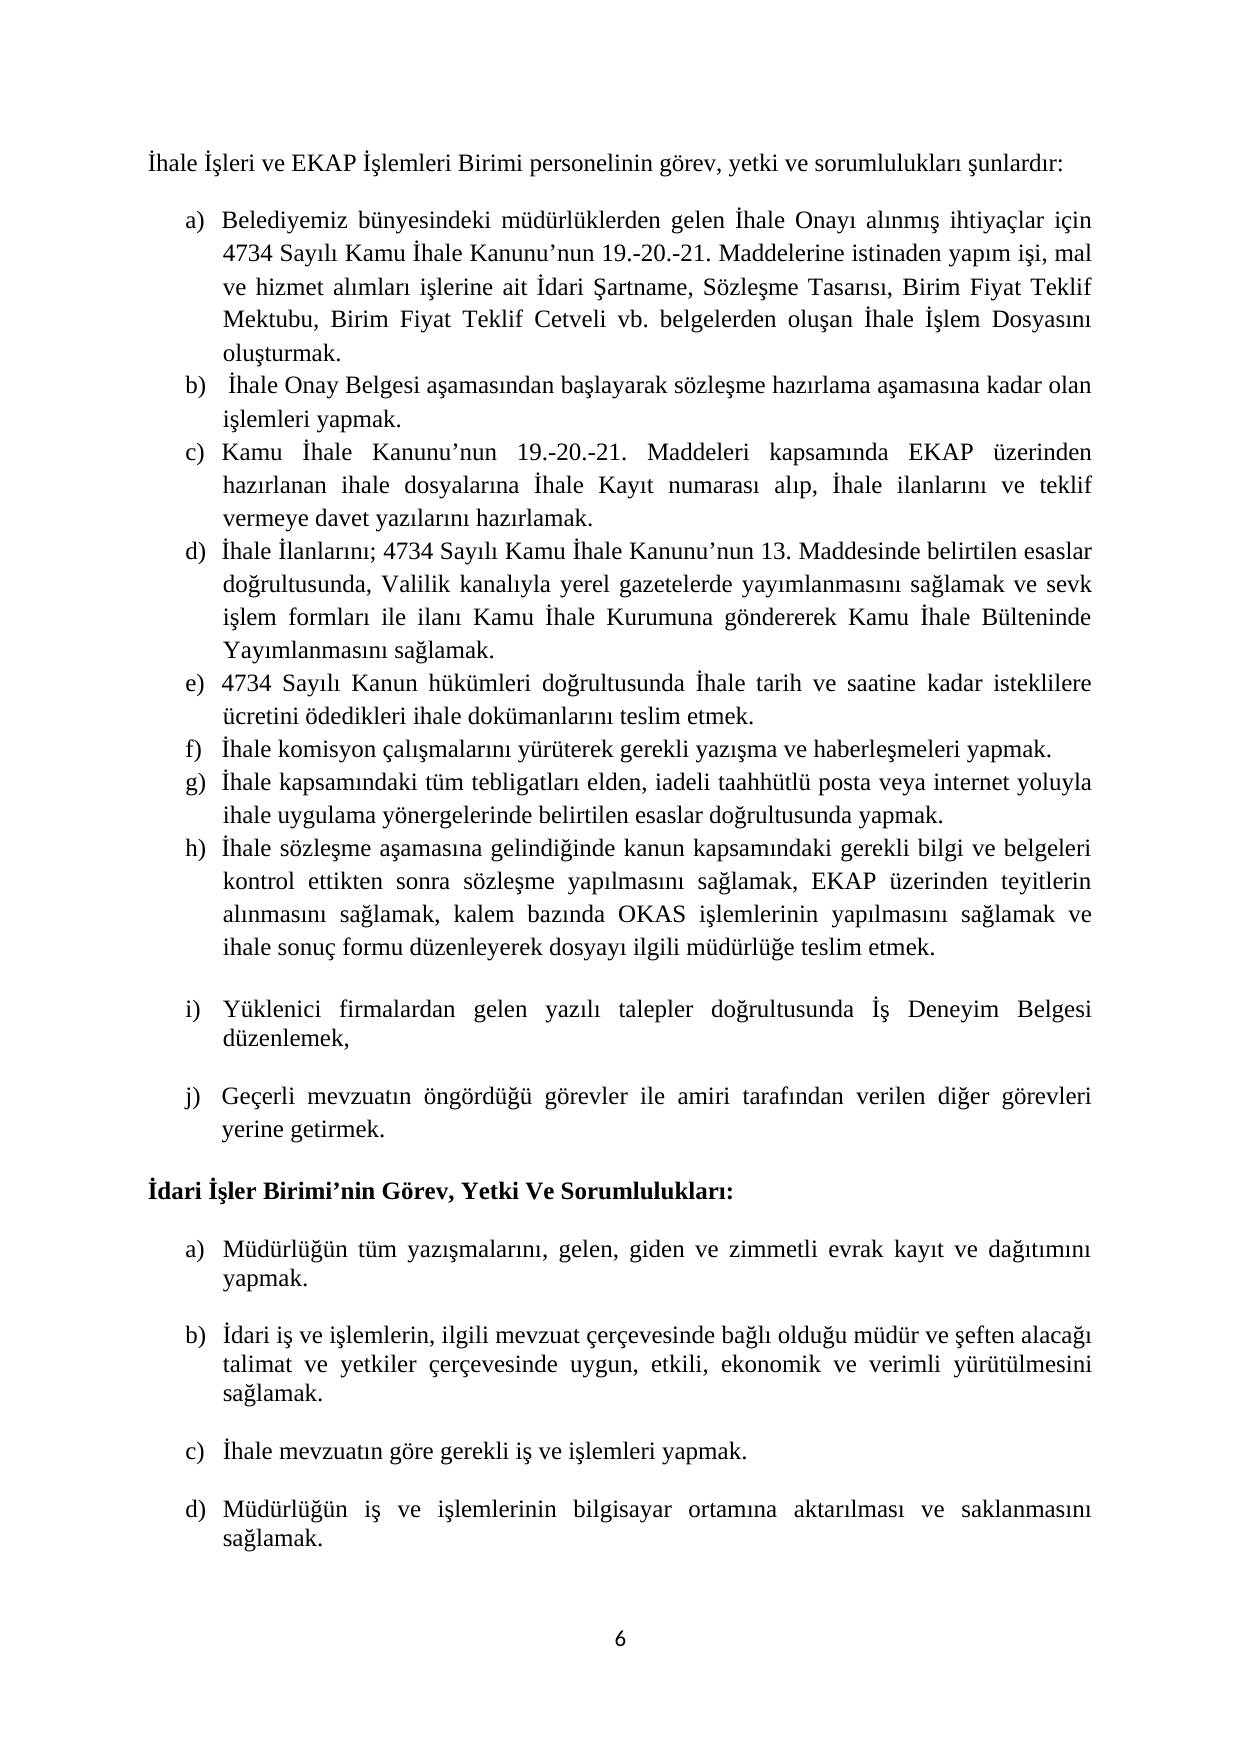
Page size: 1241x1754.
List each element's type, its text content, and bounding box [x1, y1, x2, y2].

list İhale kapsamındaki tüm tebligatları elden, iadeli taahhütlü posta veya internet yoluyla ihale uygulama yönergelerinde belirtilen esaslar doğrultusunda yapmak. [185, 767, 1093, 829]
list 4734 Sayılı Kanun hükümleri doğrultusunda İhale tarih ve saatine kadar isteklilere ücretini ödedikleri ihale dokümanlarını teslim etmek. [185, 668, 1093, 729]
text İdari İşler Birimi’nin Görev, Yetki Ve Sorumlulukları: [148, 1176, 1093, 1205]
list Müdürlüğün tüm yazışmalarını, gelen, giden ve zimmetli evrak kayıt ve dağıtımını yapmak. [185, 1234, 1093, 1291]
list İhale Onay Belgesi aşamasından başlayarak sözleşme hazırlama aşamasına kadar olan işlemleri yapmak. [185, 371, 1093, 432]
list Müdürlüğün iş ve işlemlerinin bilgisayar ortamına aktarılması ve saklanmasını sağlamak. [185, 1494, 1093, 1551]
list Kamu İhale Kanunu’nun 19.-20.-21. Maddeleri kapsamında EKAP üzerinden hazırlanan ihale dosyalarına İhale Kayıt numarası alıp, İhale ilanlarını ve teklif vermeye davet yazılarını hazırlamak. [185, 437, 1093, 531]
list İhale İlanlarını; 4734 Sayılı Kamu İhale Kanunu’nun 13. Maddesinde belirtilen esaslar doğrultusunda, Valilik kanalıyla yerel gazetelerde yayımlanmasını sağlamak ve sevk işlem formları ile ilanı Kamu İhale Kurumuna göndererek Kamu İhale Bülteninde Yayımlanmasını sağlamak. [185, 536, 1093, 663]
list Yüklenici firmalardan gelen yazılı talepler doğrultusunda İş Deneyim Belgesi düzenlemek, [185, 994, 1093, 1052]
list İhale komisyon çalışmalarını yürüterek gerekli yazışma ve haberleşmeleri yapmak. [185, 734, 1093, 763]
list Belediyemiz bünyesindeki müdürlüklerden gelen İhale Onayı alınmış ihtiyaçlar için 4734 Sayılı Kamu İhale Kanunu’nun 19.-20.-21. Maddelerine istinaden yapım işi, mal ve hizmet alımları işlerine ait İdari Şartname, Sözleşme Tasarısı, Birim Fiyat Teklif Mektubu, Birim Fiyat Teklif Cetveli vb. belgelerden oluşan İhale İşlem Dosyasını oluşturmak. [185, 206, 1093, 366]
list İhale sözleşme aşamasına gelindiğinde kanun kapsamındaki gerekli bilgi ve belgeleri kontrol ettikten sonra sözleşme yapılmasını sağlamak, EKAP üzerinden teyitlerin alınmasını sağlamak, kalem bazında OKAS işlemlerinin yapılmasını sağlamak ve ihale sonuç formu düzenleyerek dosyayı ilgili müdürlüğe teslim etmek. [185, 833, 1093, 961]
text İhale İşleri ve EKAP İşlemleri Birimi personelinin görev, yetki ve sorumlulukları şunlardır: [148, 148, 1093, 176]
list İdari iş ve işlemlerin, ilgili mevzuat çerçevesinde bağlı olduğu müdür ve şeften alacağı talimat ve yetkiler çerçevesinde uygun, etkili, ekonomik ve verimli yürütülmesini sağlamak. [185, 1321, 1093, 1407]
list İhale mevzuatın göre gerekli iş ve işlemleri yapmak. [185, 1436, 1093, 1465]
list Geçerli mevzuatın öngördüğü görevler ile amiri tarafından verilen diğer görevleri yerine getirmek. [185, 1081, 1093, 1143]
